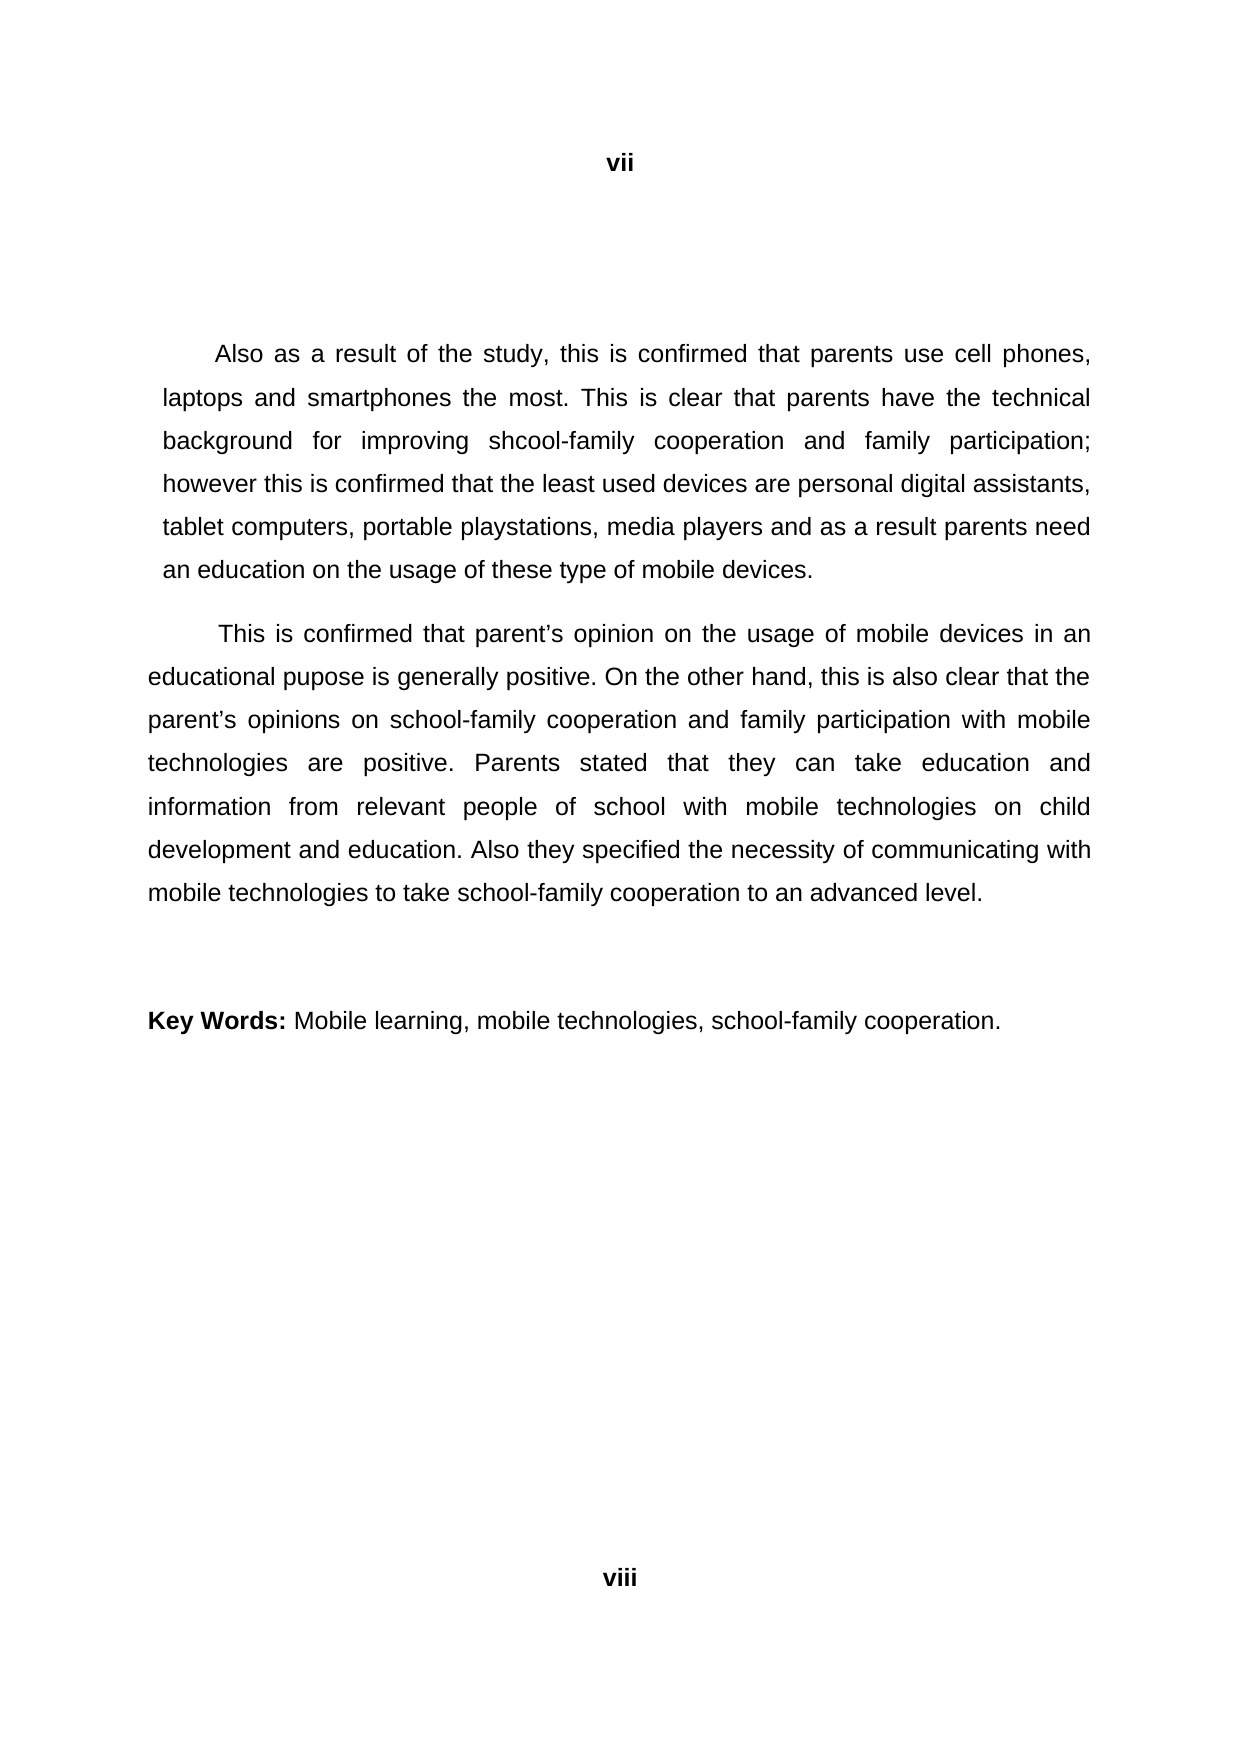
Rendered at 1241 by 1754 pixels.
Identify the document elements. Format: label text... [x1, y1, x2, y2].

text Also as a result of the study, this is confirmed that parents use cell phones, laptops and smartphones the most. This is clear that parents have the technical background for improving shcool-family cooperation and family participation; however this is confirmed that the least used devices are personal digital assistants, tablet computers, portable playstations, media players and as a result parents need an education on the usage of these type of mobile devices. [162, 339, 1093, 584]
text This is confirmed that parent’s opinion on the usage of mobile devices in an educational pupose is generally positive. On the other hand, this is also clear that the parent’s opinions on school-family cooperation and family participation with mobile technologies are positive. Parents stated that they can take education and information from relevant people of school with mobile technologies on child development and education. Also they specified the necessity of communicating with mobile technologies to take school-family cooperation to an advanced level. [148, 619, 1093, 907]
text viii [148, 1563, 1093, 1592]
text Key Words: Mobile learning, mobile technologies, school-family cooperation. [148, 1006, 1093, 1034]
text vii [148, 148, 1093, 176]
